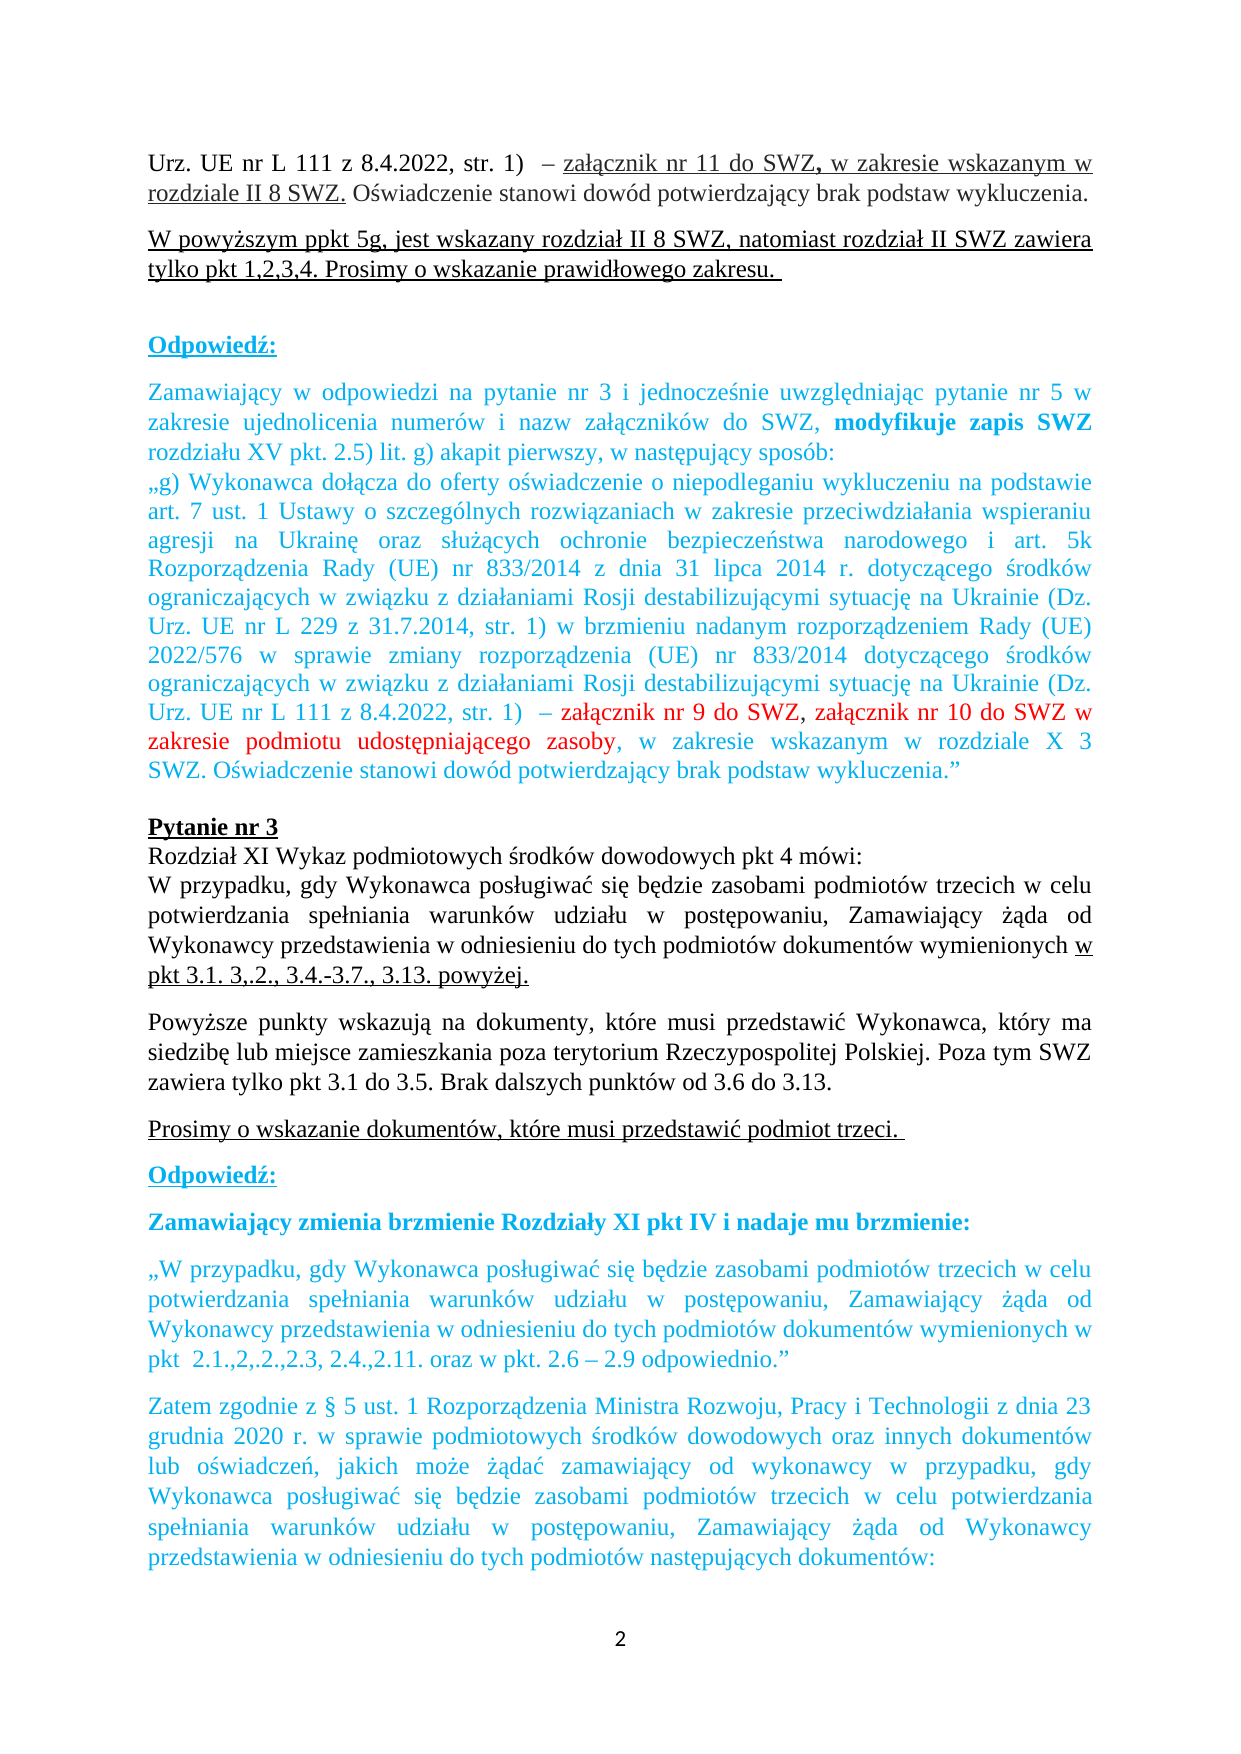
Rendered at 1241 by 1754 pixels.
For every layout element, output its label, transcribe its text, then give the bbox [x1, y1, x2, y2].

text W przypadku, gdy Wykonawca posługiwać się będzie zasobami podmiotów trzecich w celu potwierdzania spełniania warunków udziału w postępowaniu, Zamawiający żąda od Wykonawcy przedstawienia w odniesieniu do tych podmiotów dokumentów wymienionych w pkt 3.1. 3,.2., 3.4.-3.7., 3.13. powyżej. [148, 870, 1093, 989]
text Zamawiający zmienia brzmienie Rozdziały XI pkt IV i nadaje mu brzmienie: [148, 1207, 1093, 1236]
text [148, 148, 1093, 206]
text W powyższym ppkt 5g, jest wskazany rozdział II 8 SWZ, natomiast rozdział II SWZ zawiera tylko pkt 1,2,3,4. Prosimy o wskazanie prawidłowego zakresu. [148, 224, 1093, 249]
text Pytanie nr 3 [148, 812, 1093, 841]
text Odpowiedź: [148, 1161, 1093, 1189]
text „W przypadku, gdy Wykonawca posługiwać się będzie zasobami podmiotów trzecich w celu potwierdzania spełniania warunków udziału w postępowaniu, Zamawiający żąda od Wykonawcy przedstawienia w odniesieniu do tych podmiotów dokumentów wymienionych w pkt 2.1.,2,.2.,2.3, 2.4.,2.11. oraz w pkt. 2.6 – 2.9 odpowiednio.” [148, 1254, 1093, 1373]
text Powyższe punkty wskazują na dokumenty, które musi przedstawić Wykonawca, który ma siedzibę lub miejsce zamieszkania poza terytorium Rzeczypospolitej Polskiej. Poza tym SWZ zawiera tylko pkt 3.1 do 3.5. Brak dalszych punktów od 3.6 do 3.13. [148, 1007, 1093, 1096]
text Rozdział XI Wykaz podmiotowych środków dowodowych pkt 4 mówi: [148, 841, 1093, 870]
text W powyższym ppkt 5g, jest wskazany rozdział II 8 SWZ, natomiast rozdział II SWZ zawiera tylko pkt 1,2,3,4. Prosimy o wskazanie prawidłowego zakresu. [148, 251, 1093, 283]
text Zamawiający w odpowiedzi na pytanie nr 3 i jednocześnie uwzględniając pytanie nr 5 w zakresie ujednolicenia numerów i nazw załączników do SWZ, modyfikuje zapis SWZ rozdziału XV pkt. 2.5) lit. g) akapit pierwszy, w następujący sposób: [148, 377, 1093, 466]
text Odpowiedź: [148, 330, 1093, 359]
text Zatem zgodnie z § 5 ust. 1 Rozporządzenia Ministra Rozwoju, Pracy i Technologii z dnia 23 grudnia 2020 r. w sprawie podmiotowych środków dowodowych oraz innych dokumentów lub oświadczeń, jakich może żądać zamawiający od wykonawcy w przypadku, gdy Wykonawca posługiwać się będzie zasobami podmiotów trzecich w celu potwierdzania spełniania warunków udziału w postępowaniu, Zamawiający żąda od Wykonawcy przedstawienia w odniesieniu do tych podmiotów następujących dokumentów: [148, 1391, 1093, 1570]
text Prosimy o wskazanie dokumentów, które musi przedstawić podmiot trzeci. [148, 1114, 1093, 1142]
text „g) Wykonawca dołącza do oferty oświadczenie o niepodleganiu wykluczeniu na podstawie art. 7 ust. 1 Ustawy o szczególnych rozwiązaniach w zakresie przeciwdziałania wspieraniu agresji na Ukrainę oraz służących ochronie bezpieczeństwa narodowego i art. 5k Rozporządzenia Rady (UE) nr 833/2014 z dnia 31 lipca 2014 r. dotyczącego środków ograniczających w związku z działaniami Rosji destabilizującymi sytuację na Ukrainie (Dz. Urz. UE nr L 229 z 31.7.2014, str. 1) w brzmieniu nadanym rozporządzeniem Rady (UE) 2022/576 w sprawie zmiany rozporządzenia (UE) nr 833/2014 dotyczącego środków ograniczających w związku z działaniami Rosji destabilizującymi sytuację na Ukrainie (Dz. Urz. UE nr L 111 z 8.4.2022, str. 1) – załącznik nr 9 do SWZ, załącznik nr 10 do SWZ w zakresie podmiotu udostępniającego zasoby, w zakresie wskazanym w rozdziale X 3 SWZ. Oświadczenie stanowi dowód potwierdzający brak podstaw wykluczenia.” [148, 467, 1093, 783]
